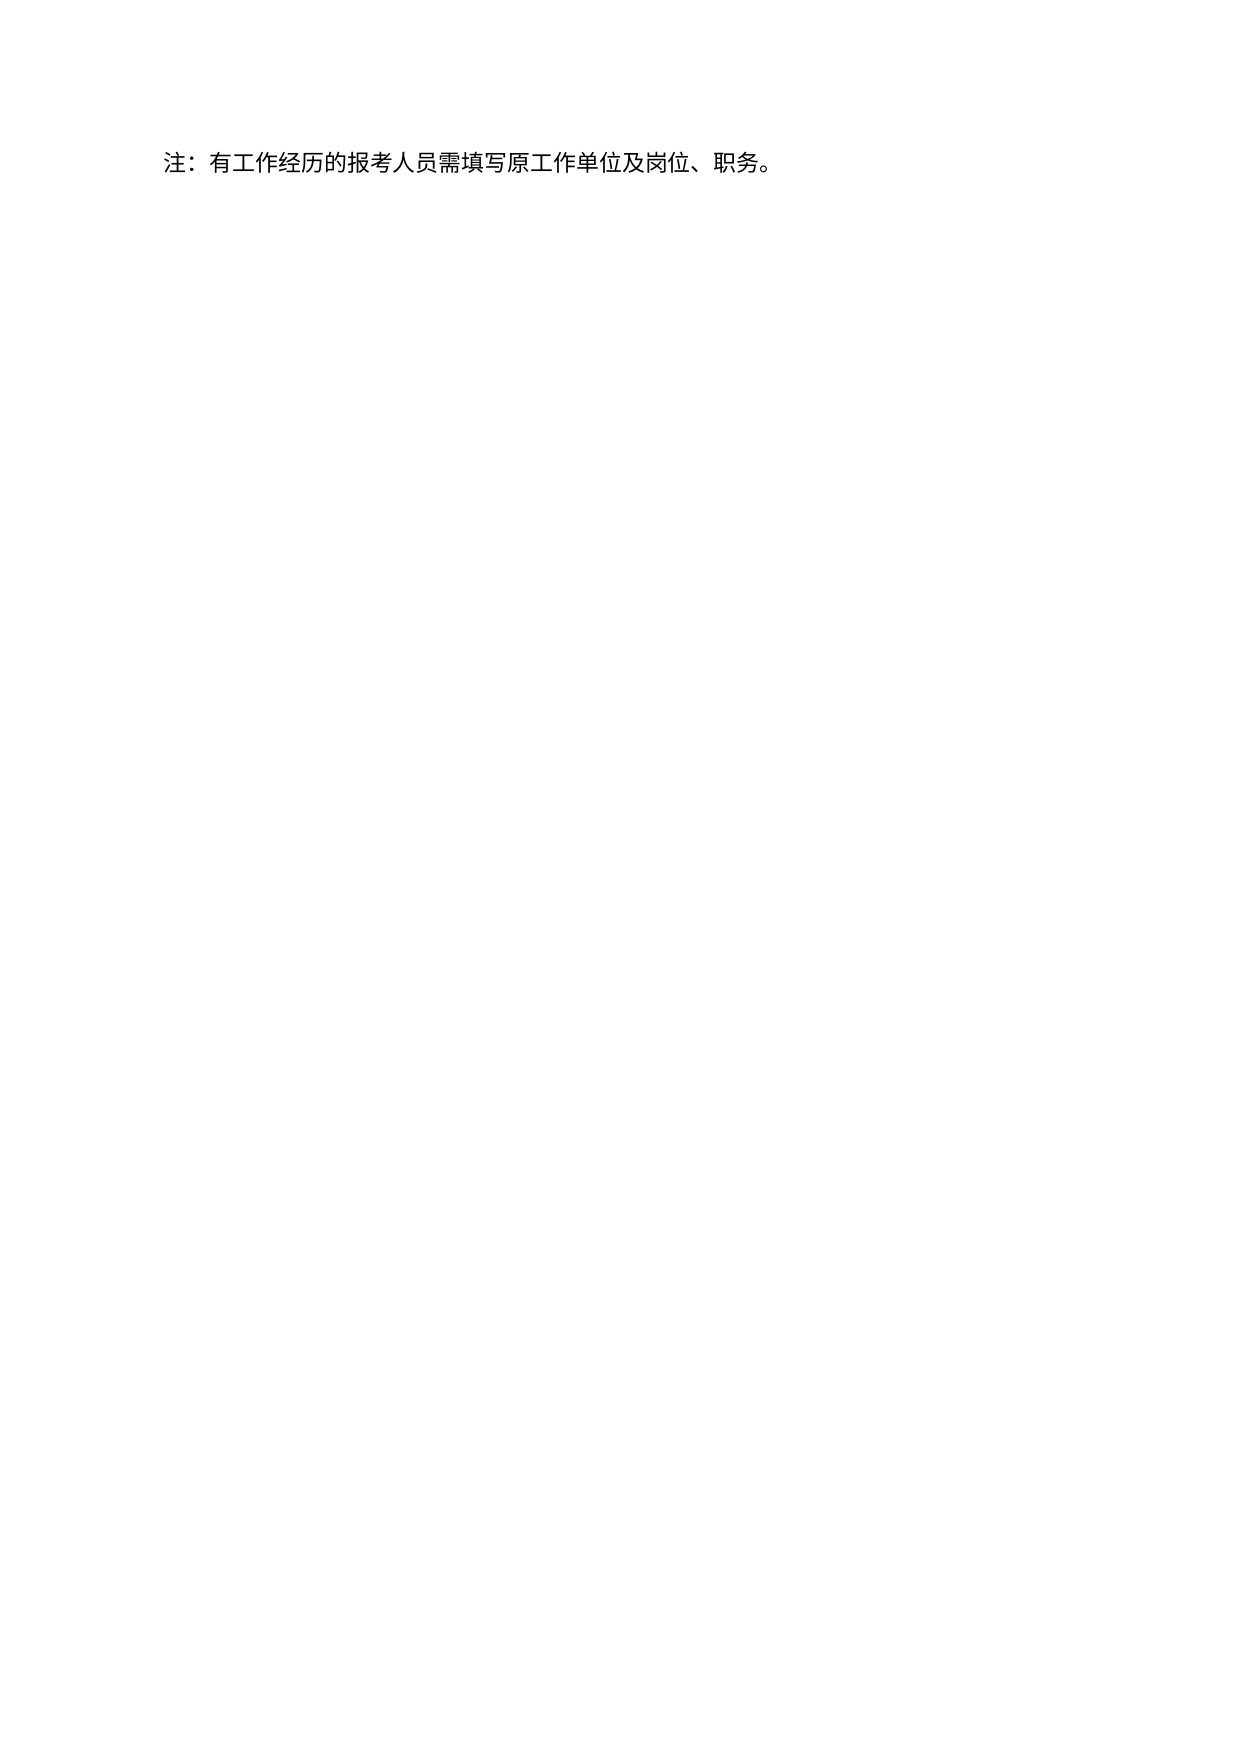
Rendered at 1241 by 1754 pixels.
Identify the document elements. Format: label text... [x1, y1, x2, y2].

text 注：有工作经历的报考人员需填写原工作单位及岗位、职务。 [153, 129, 1087, 194]
